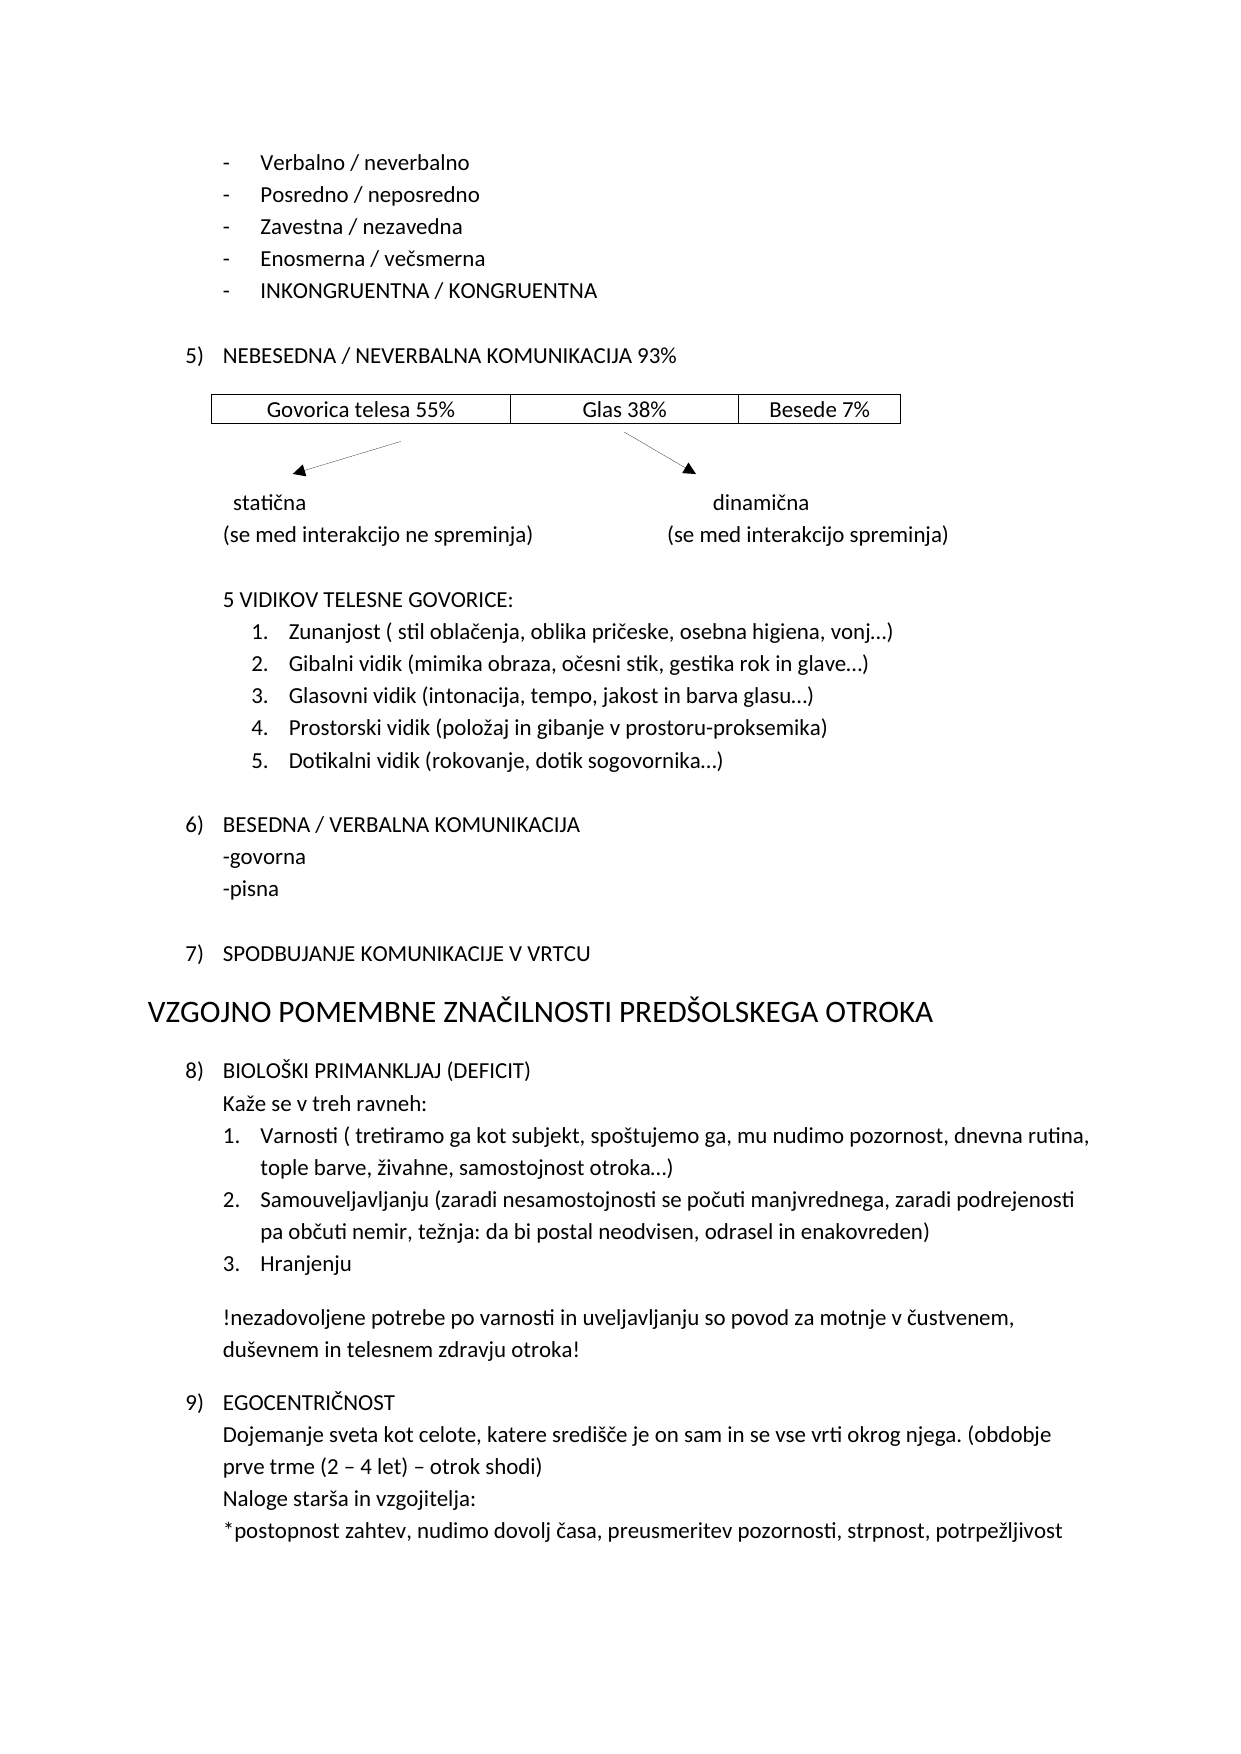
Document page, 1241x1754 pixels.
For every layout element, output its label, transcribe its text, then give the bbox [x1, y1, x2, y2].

list (se med interakcijo ne spreminja) (se med interakcijo spreminja) [223, 520, 1093, 548]
list Enosmerna / večsmerna [223, 244, 1093, 272]
list Gibalni vidik (mimika obraza, očesni stik, gestika rok in glave…) [251, 649, 1093, 677]
list Samouveljavljanju (zaradi nesamostojnosti se počuti manjvrednega, zaradi podrejenosti pa občuti nemir, težnja: da bi postal neodvisen, odrasel in enakovreden) [223, 1185, 1093, 1245]
list Varnosti ( tretiramo ga kot subjekt, spoštujemo ga, mu nudimo pozornost, dnevna rutina, tople barve, živahne, samostojnost otroka…) [223, 1121, 1093, 1181]
list -govorna [223, 842, 1093, 870]
list -pisna [223, 874, 1093, 902]
list Hranjenju [223, 1249, 1093, 1278]
list INKONGRUENTNA / KONGRUENTNA [223, 276, 1093, 304]
list Kaže se v treh ravneh: [223, 1089, 1093, 1117]
table_header Besede 7% [739, 395, 900, 423]
list EGOCENTRIČNOST [185, 1388, 1093, 1416]
list SPODBUJANJE KOMUNIKACIJE V VRTCU [185, 939, 1093, 967]
list Posredno / neposredno [223, 180, 1093, 208]
list BIOLOŠKI PRIMANKLJAJ (DEFICIT) [185, 1056, 1093, 1084]
list Zavestna / nezavedna [223, 212, 1093, 240]
list Prostorski vidik (položaj in gibanje v prostoru-proksemika) [251, 713, 1093, 742]
list statična dinamična [223, 488, 1093, 516]
table_header Glas 38% [511, 395, 738, 423]
list Verbalno / neverbalno [223, 148, 1093, 176]
table_header Govorica telesa 55% [212, 395, 510, 423]
list NEBESEDNA / NEVERBALNA KOMUNIKACIJA 93% [185, 341, 1093, 369]
list Zunanjost ( stil oblačenja, oblika pričeske, osebna higiena, vonj…) [251, 617, 1093, 645]
list Glasovni vidik (intonacija, tempo, jakost in barva glasu…) [251, 681, 1093, 709]
list Dojemanje sveta kot celote, katere središče je on sam in se vse vrti okrog njega. (obdobje prve trme (2 – 4 let) – otrok shodi) [223, 1420, 1093, 1480]
list 5 VIDIKOV TELESNE GOVORICE: [223, 585, 1093, 613]
list *postopnost zahtev, nudimo dovolj časa, preusmeritev pozornosti, strpnost, potrpežljivost [223, 1517, 1093, 1544]
list BESEDNA / VERBALNA KOMUNIKACIJA [185, 810, 1093, 838]
list Naloge starša in vzgojitelja: [223, 1484, 1093, 1512]
text VZGOJNO POMEMBNE ZNAČILNOSTI PREDŠOLSKEGA OTROKA [148, 992, 1093, 1030]
text !nezadovoljene potrebe po varnosti in uveljavljanju so povod za motnje v čustvenem, duševnem in telesnem zdravju otroka! [223, 1303, 1093, 1363]
list Dotikalni vidik (rokovanje, dotik sogovornika…) [251, 746, 1093, 774]
